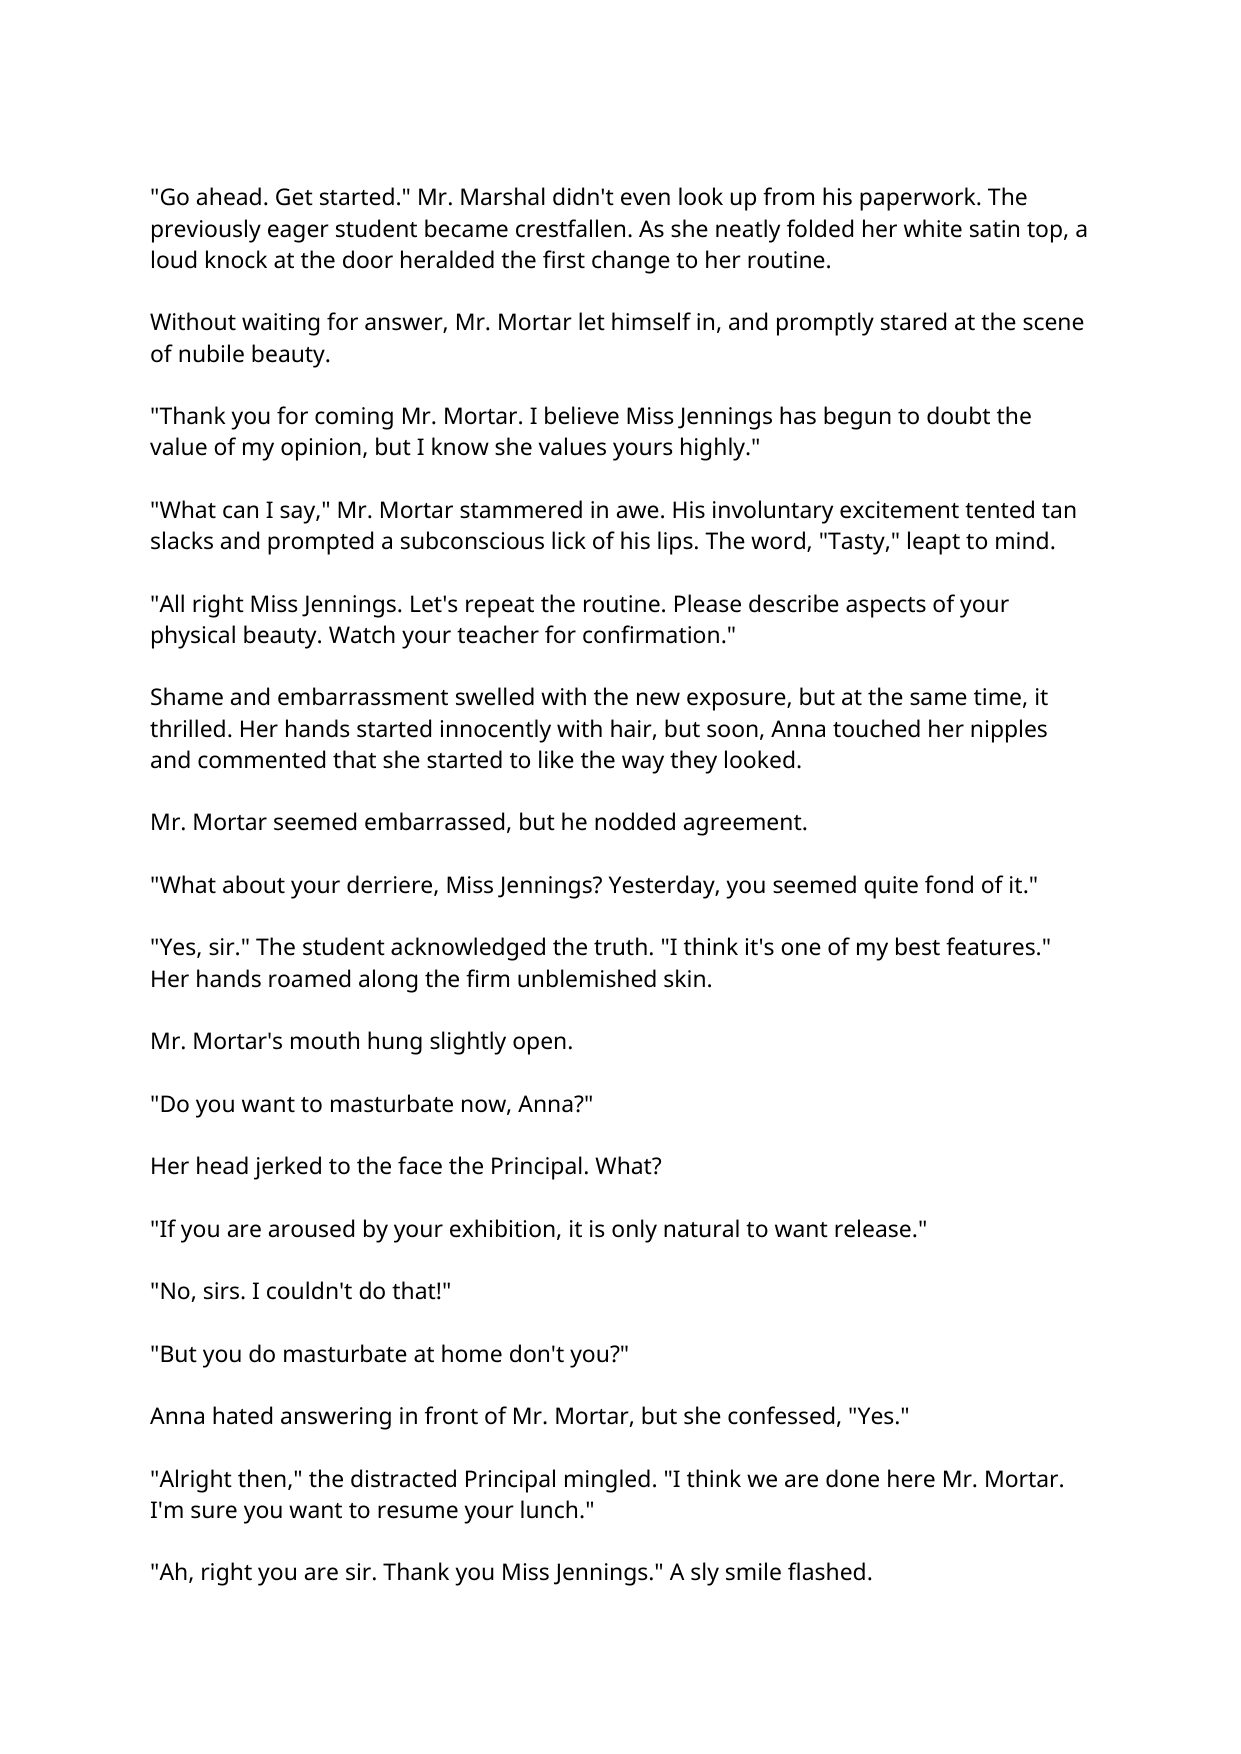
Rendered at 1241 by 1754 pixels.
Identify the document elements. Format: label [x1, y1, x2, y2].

text [150, 150, 1090, 1587]
